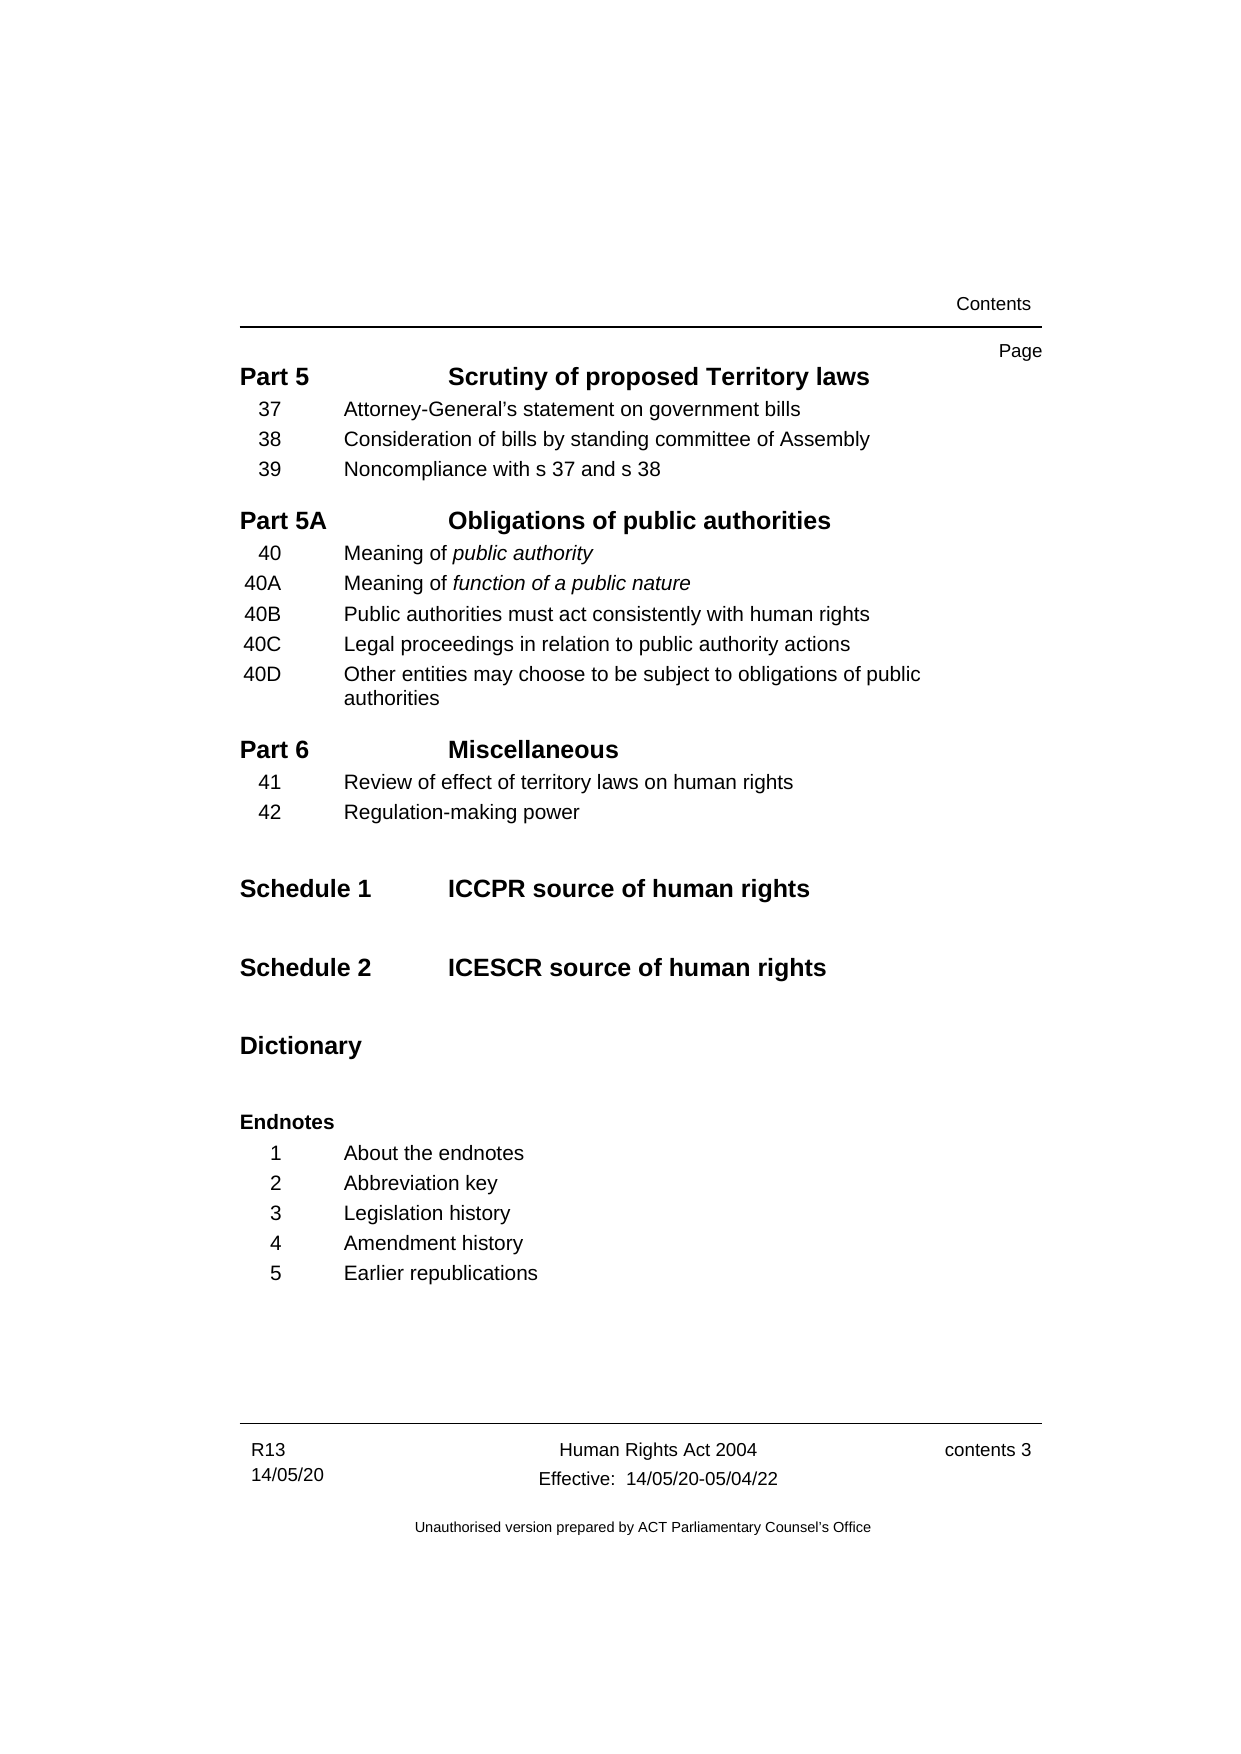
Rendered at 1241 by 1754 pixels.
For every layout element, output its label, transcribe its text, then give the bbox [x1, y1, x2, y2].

text 37 Attorney-General’s statement on government bills 21 [239, 397, 996, 421]
text 3 Legislation history 35 [239, 1201, 996, 1225]
text 40D Other entities may choose to be subject to obligations of public authorities 26 [239, 662, 996, 710]
text Endnotes 34 [239, 1110, 996, 1134]
text Part 5A Obligations of public authorities 23 [239, 506, 996, 535]
text 4 Amendment history 37 [239, 1231, 996, 1255]
text 41 Review of effect of territory laws on human rights 27 [239, 770, 996, 794]
text 40B Public authorities must act consistently with human rights 25 [239, 601, 996, 625]
text Schedule 2 ICESCR source of human rights 31 [239, 953, 996, 981]
text 38 Consideration of bills by standing committee of Assembly 21 [239, 427, 996, 451]
text 42 Regulation-making power 28 [239, 800, 996, 824]
text Dictionary 32 [239, 1031, 996, 1060]
text Part 6 Miscellaneous 27 [239, 735, 996, 763]
text 1 About the endnotes 34 [239, 1140, 996, 1164]
text 5 Earlier republications 39 [239, 1261, 996, 1285]
text Part 5 Scrutiny of proposed Territory laws 21 [239, 362, 996, 390]
text 40C Legal proceedings in relation to public authority actions 25 [239, 632, 996, 656]
text Schedule 1 ICCPR source of human rights 29 [239, 874, 996, 903]
text 40A Meaning of function of a public nature 24 [239, 571, 996, 595]
text 2 Abbreviation key 34 [239, 1171, 996, 1194]
text 40 Meaning of public authority 23 [239, 541, 996, 565]
text 39 Noncompliance with s 37 and s 38 22 [239, 457, 996, 481]
